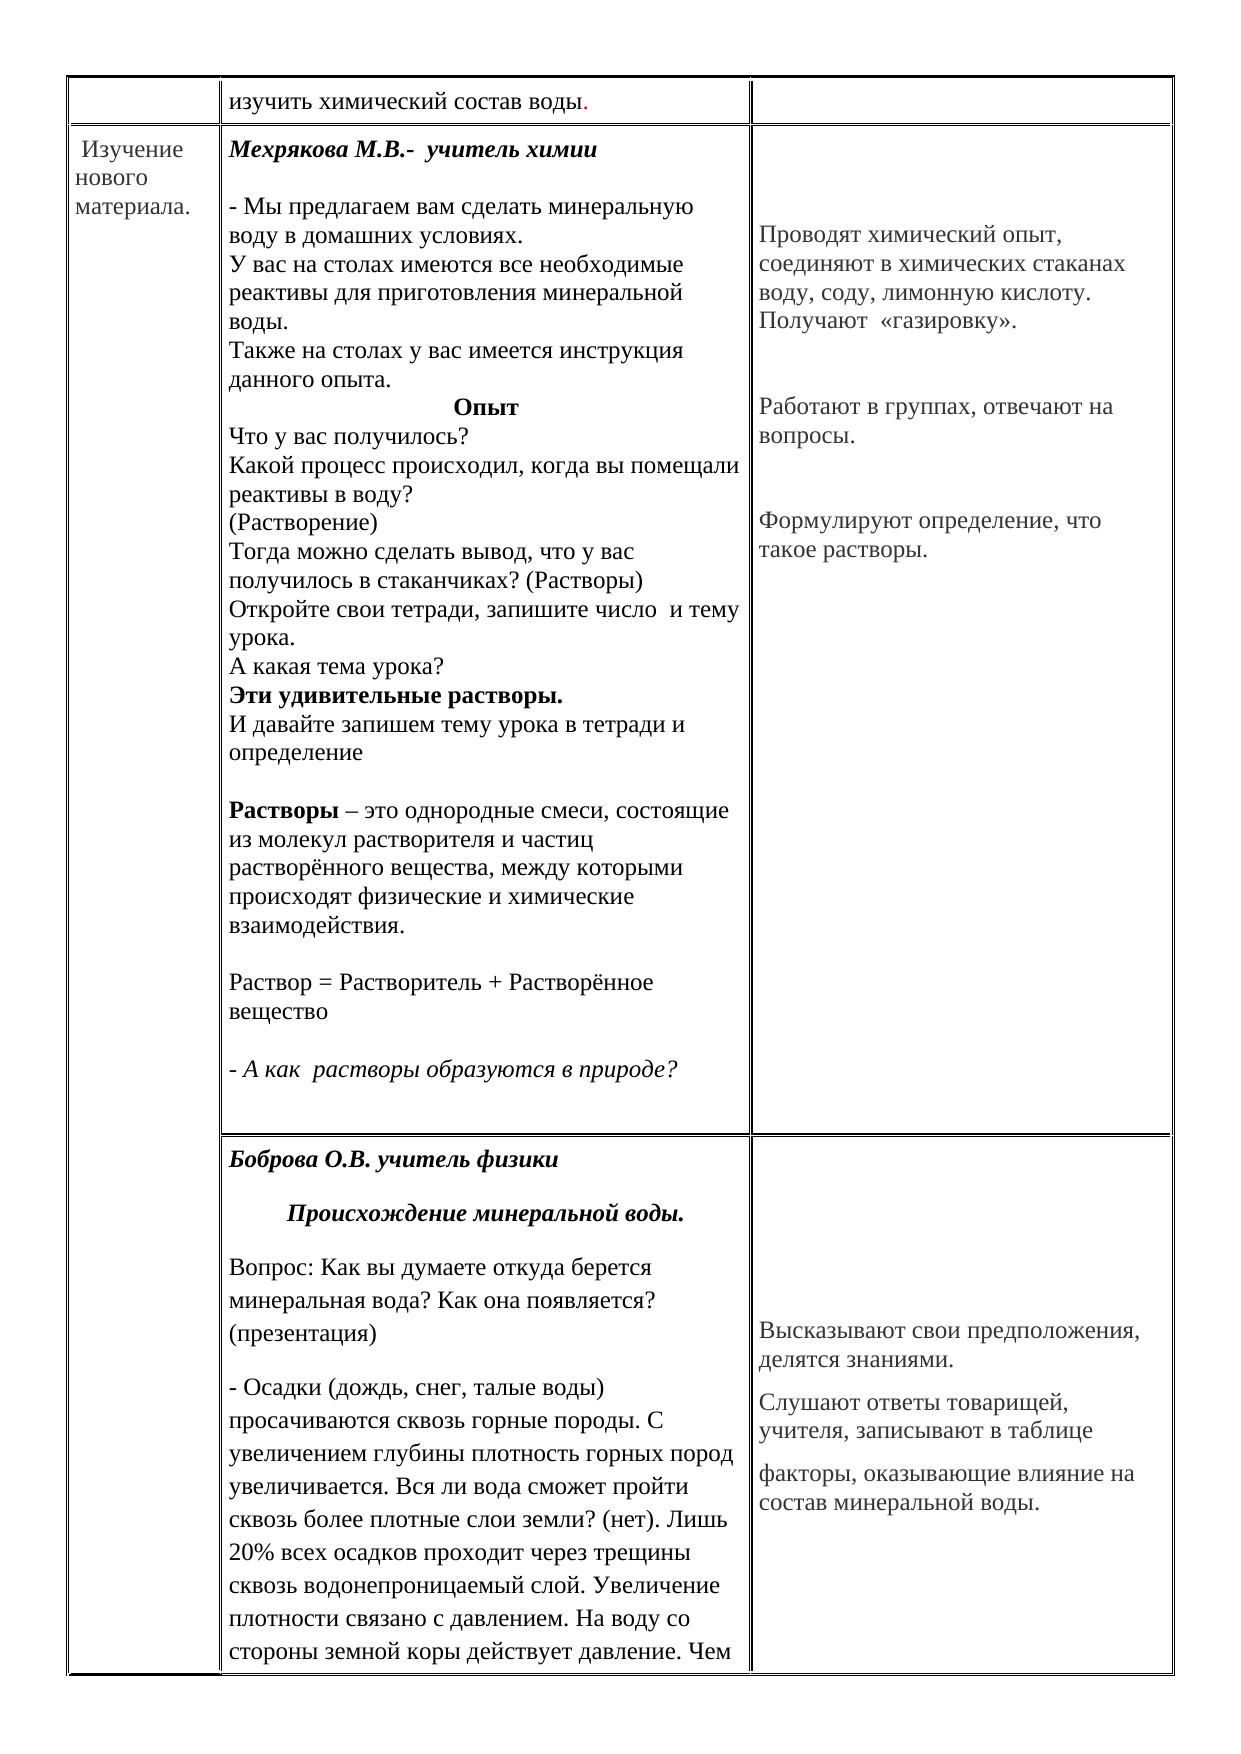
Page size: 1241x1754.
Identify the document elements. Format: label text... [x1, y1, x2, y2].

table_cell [751, 78, 1172, 123]
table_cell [751, 1133, 1172, 1672]
table_cell Мехрякова М.В.- учитель химии - Мы предлагаем вам сделать минеральную воду в домашних условиях. У вас на столах имеются все необходимые реактивы для приготовления минеральной воды. Также на столах у вас имеется инструкция данного опыта. Опыт Что у вас получилось? Какой процесс происходил, когда вы помещали реактивы в воду? (Растворение) Тогда можно сделать вывод, что у вас получилось в стаканчиках? (Растворы) Откройте свои тетради, запишите число и тему урока. А какая тема урока? Эти удивительные растворы. И давайте запишем тему урока в тетради и определение Растворы – это однородные смеси, состоящие из молекул растворителя и частиц растворённого вещества, между которыми происходят физические и химические взаимодействия. Раствор = Растворитель + Растворённое вещество - А как растворы образуются в природе? [222, 126, 749, 1133]
table_cell Изучение нового материала. [67, 123, 221, 1672]
table_cell Проводят химический опыт, соединяют в химических стаканах воду, соду, лимонную кислоту. Получают «газировку». Работают в группах, отвечают на вопросы. Формулируют определение, что такое растворы. [751, 123, 1173, 1133]
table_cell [221, 1133, 751, 1672]
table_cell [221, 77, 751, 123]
